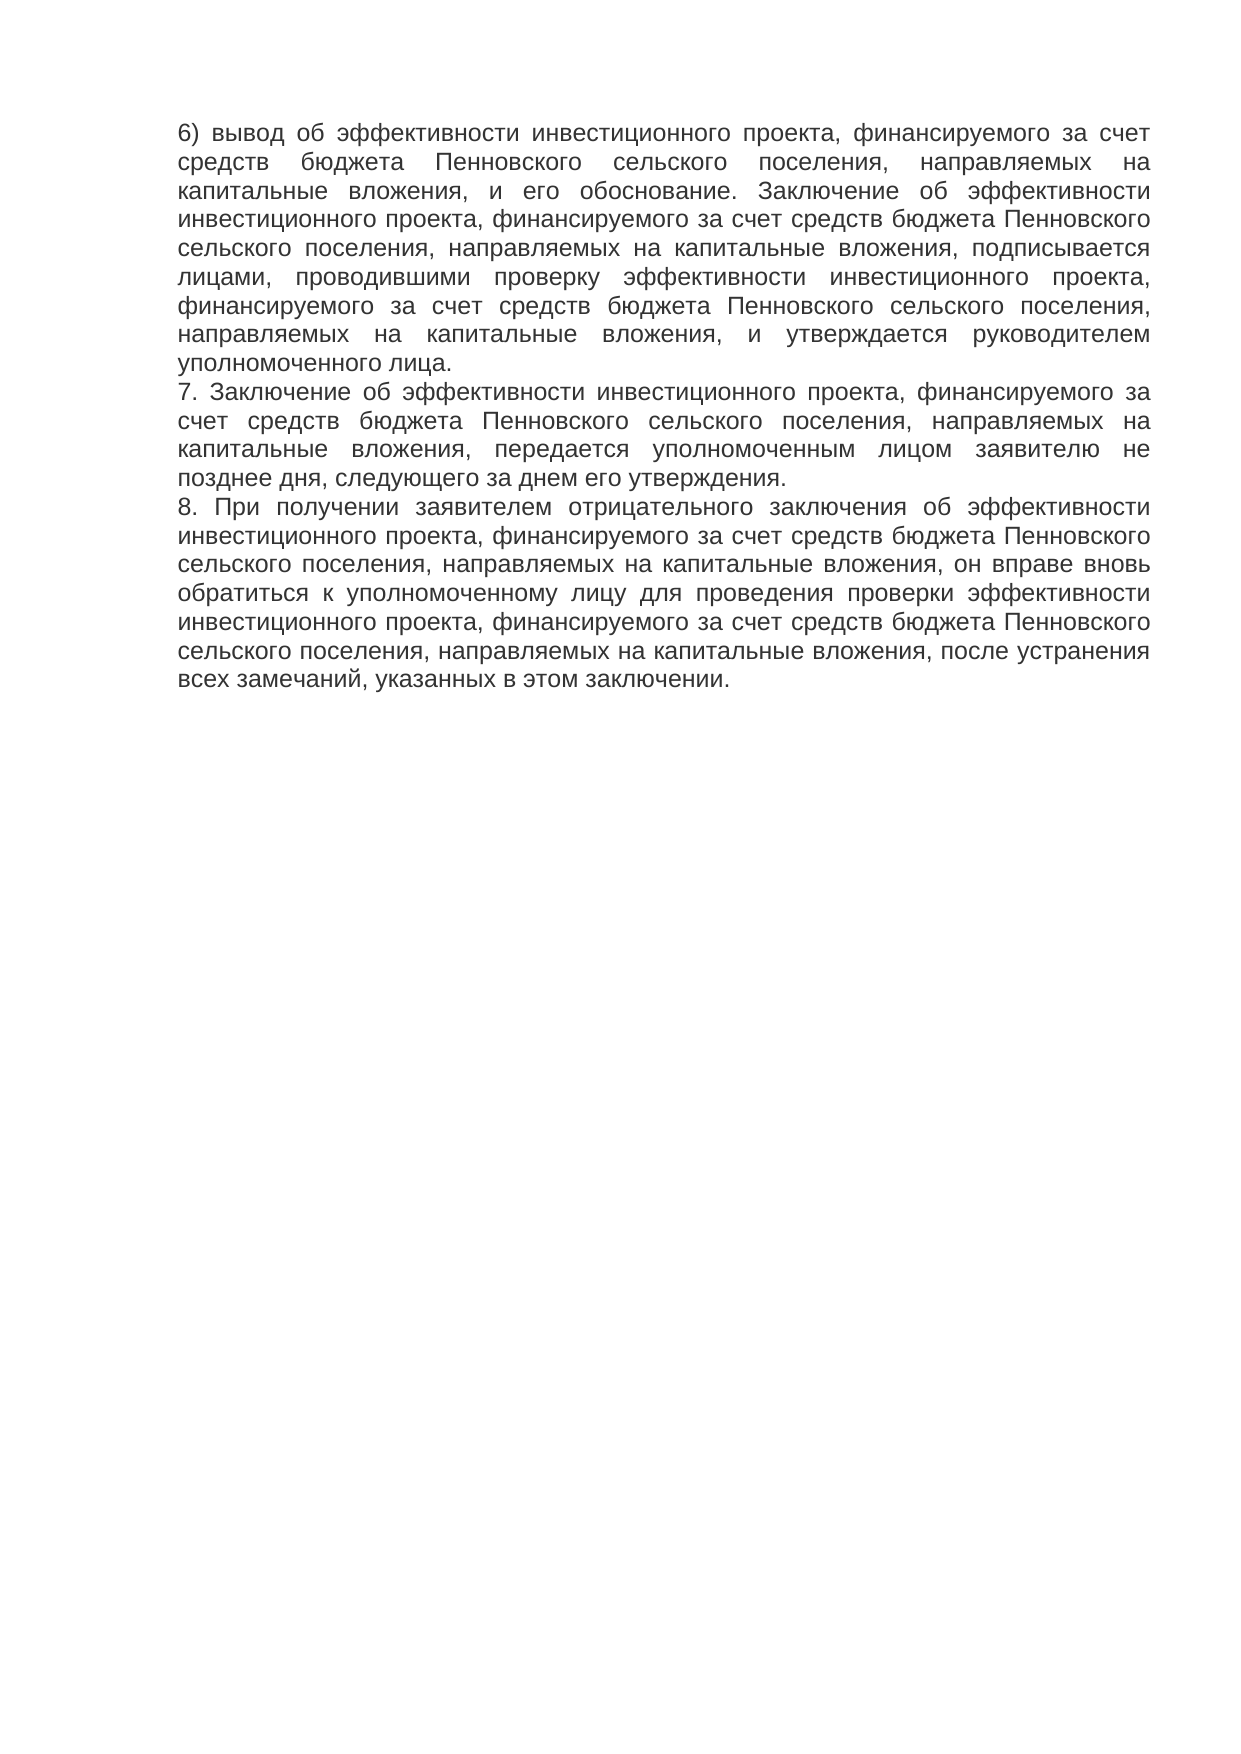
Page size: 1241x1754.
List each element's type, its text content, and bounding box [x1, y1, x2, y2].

text 6) вывод об эффективности инвестиционного проекта, финансируемого за счет средств бюджета Пенновского сельского поселения, направляемых на капитальные вложения, и его обоснование. Заключение об эффективности инвестиционного проекта, финансируемого за счет средств бюджета Пенновского сельского поселения, направляемых на капитальные вложения, подписывается лицами, проводившими проверку эффективности инвестиционного проекта, финансируемого за счет средств бюджета Пенновского сельского поселения, направляемых на капитальные вложения, и утверждается руководителем уполномоченного лица. [177, 118, 1152, 377]
text 8. При получении заявителем отрицательного заключения об эффективности инвестиционного проекта, финансируемого за счет средств бюджета Пенновского сельского поселения, направляемых на капитальные вложения, он вправе вновь обратиться к уполномоченному лицу для проведения проверки эффективности инвестиционного проекта, финансируемого за счет средств бюджета Пенновского сельского поселения, направляемых на капитальные вложения, после устранения всех замечаний, указанных в этом заключении. [177, 492, 1152, 693]
text 7. Заключение об эффективности инвестиционного проекта, финансируемого за счет средств бюджета Пенновского сельского поселения, направляемых на капитальные вложения, передается уполномоченным лицом заявителю не позднее дня, следующего за днем его утверждения. [177, 377, 1152, 492]
